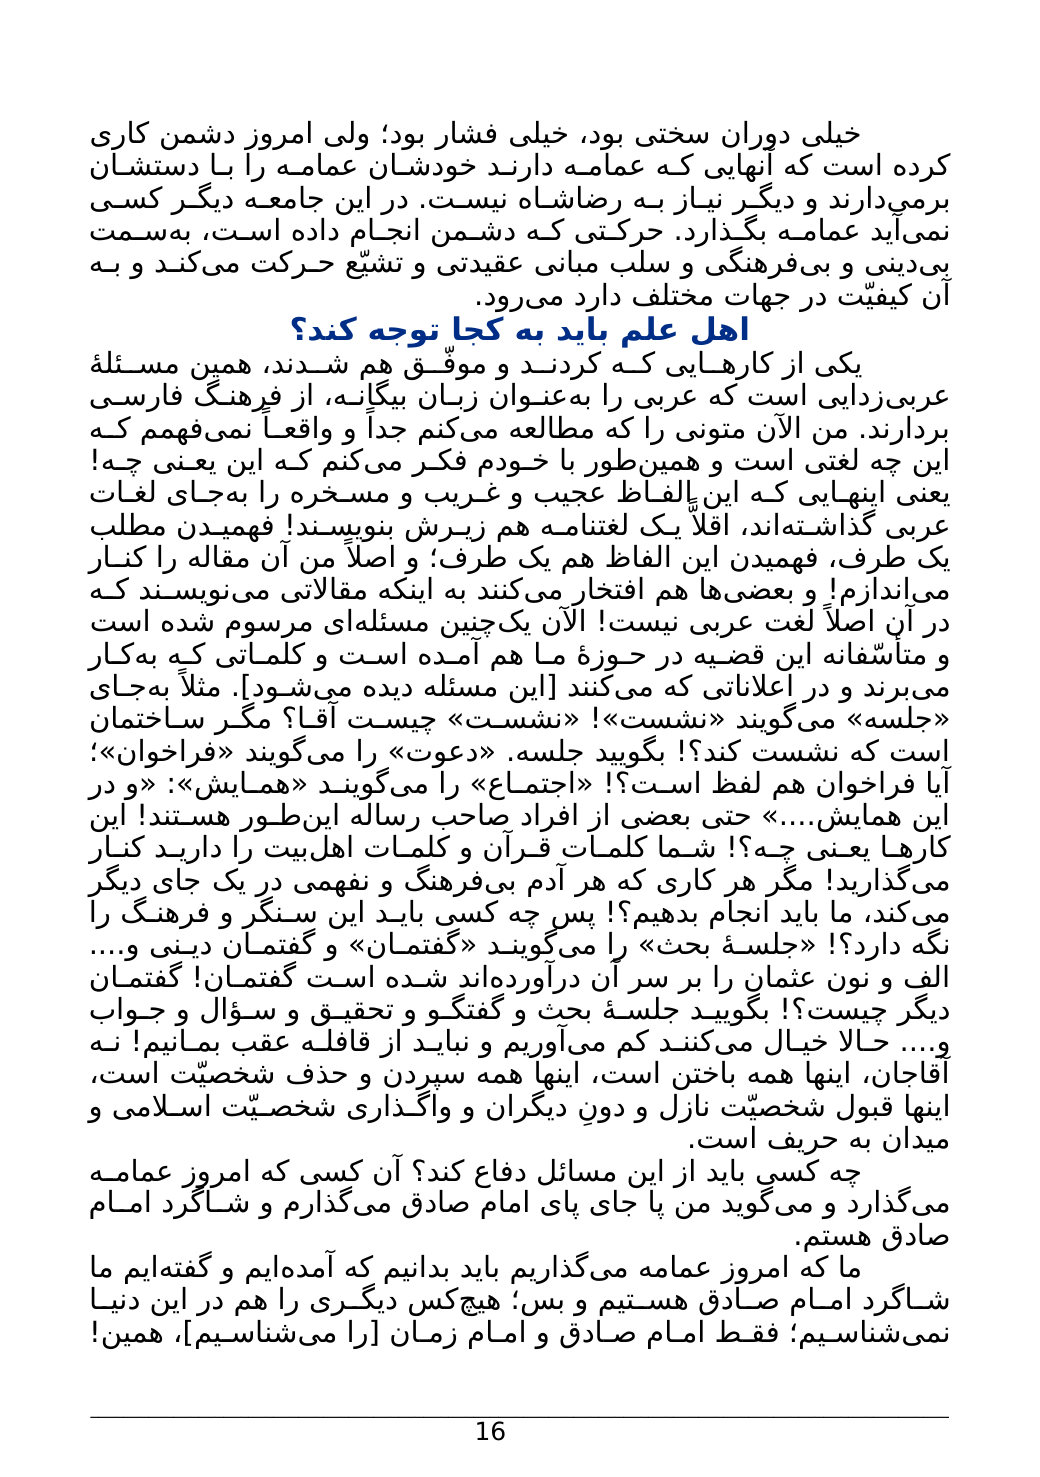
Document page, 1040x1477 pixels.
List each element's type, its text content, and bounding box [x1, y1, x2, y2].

text خیلی دوران سختی بود، خیلی فشار بود؛ ولی امروز دشمن کاری کرده است که آنهایی که عمامه دارند خودشان عمامه را با دستشان برمی‌دارند و دیگر نیاز به رضاشاه نیست. در این جامعه دیگر کسی نمی‌آید عمامه بگذارد. حرکتی که دشمن انجام داده است، به‌سمت بی‌دینی و بی‌فرهنگی و سلب مبانی عقیدتی و تشیّع حرکت می‌کند و به آن کیفیّت در جهات مختلف دارد می‌رود. [89, 118, 951, 312]
text یکی از کارهایی که کردند و موفّق هم شدند، همین مسئلۀ عربی‌زدایی است که عربی را به‌عنوان زبان بیگانه، از فرهنگ فارسی بردارند. من الآن متونی را که مطالعه می‌کنم جداً و واقعاً نمی‌فهمم که این چه لغتی است و همین‌طور با خودم فکر می‌کنم که این یعنی چه! یعنی اینهایی که این الفاظ عجیب و غریب و مسخره را به‌جای لغات عربی گذاشته‌اند، اقلاًّ یک لغتنامه هم زیرش بنویسند! فهمیدن مطلب یک طرف، فهمیدن این الفاظ هم یک طرف؛ و اصلاً من آن مقاله را کنار می‌اندازم! و بعضی‌ها هم افتخار می‌کنند به اینکه مقالاتی می‌نویسند که در آن اصلاً لغت عربی نیست! الآن یک‌چنین مسئله‌ای مرسوم شده است و متأسّفانه این قضیه در حوزۀ ما هم آمده است و کلماتی که به‌کار می‌برند و در اعلاناتی که می‌کنند [این مسئله دیده می‌شود]. مثلاً به‌جای «جلسه» می‌گویند «نشست»! «نشست» چیست آقا؟ مگر ساختمان است که نشست کند؟! بگویید جلسه. «دعوت» را می‌گویند «فراخوان»؛ آیا فراخوان هم لفظ است؟! «اجتماع» را می‌گویند «همایش»: «و در این همایش....» حتی بعضی از افراد صاحب رساله این‌طور هستند! این کارها یعنی چه؟! شما کلمات قرآن و کلمات اهل‌بیت را دارید کنار می‌گذارید! مگر هر کاری که هر آدم بی‌فرهنگ و نفهمی در یک جای دیگر می‌کند، ما باید انجام بدهیم؟! پس چه کسی باید این سنگر و فرهنگ را نگه دارد؟! «جلسۀ بحث» را می‌گویند «گفتمان» و گفتمان دینی و.... الف و نون عثمان را بر سر آن درآورده‌اند شده است گفتمان! گفتمان دیگر چیست؟! بگویید جلسۀ بحث و گفتگو و تحقیق و سؤال و جواب و.... حالا خیال می‌کنند کم می‌آوریم و نباید از قافله عقب بمانیم! نه آقاجان، اینها همه باختن است، اینها همه سپردن و حذف شخصیّت است، اینها قبول شخصیّت نازل و دونِ دیگران و واگذاری شخصیّت اسلامی و میدان به حریف است. [89, 348, 951, 1155]
subtitle اهل علم باید به کجا توجه کند؟ [89, 312, 951, 348]
text چه کسی باید از این مسائل دفاع کند؟ آن کسی که امروز عمامه می‌گذارد و می‌گوید من پا جای پای امام صادق می‌گذارم و شاگرد امام صادق هستم. [89, 1155, 951, 1252]
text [89, 1252, 951, 1349]
